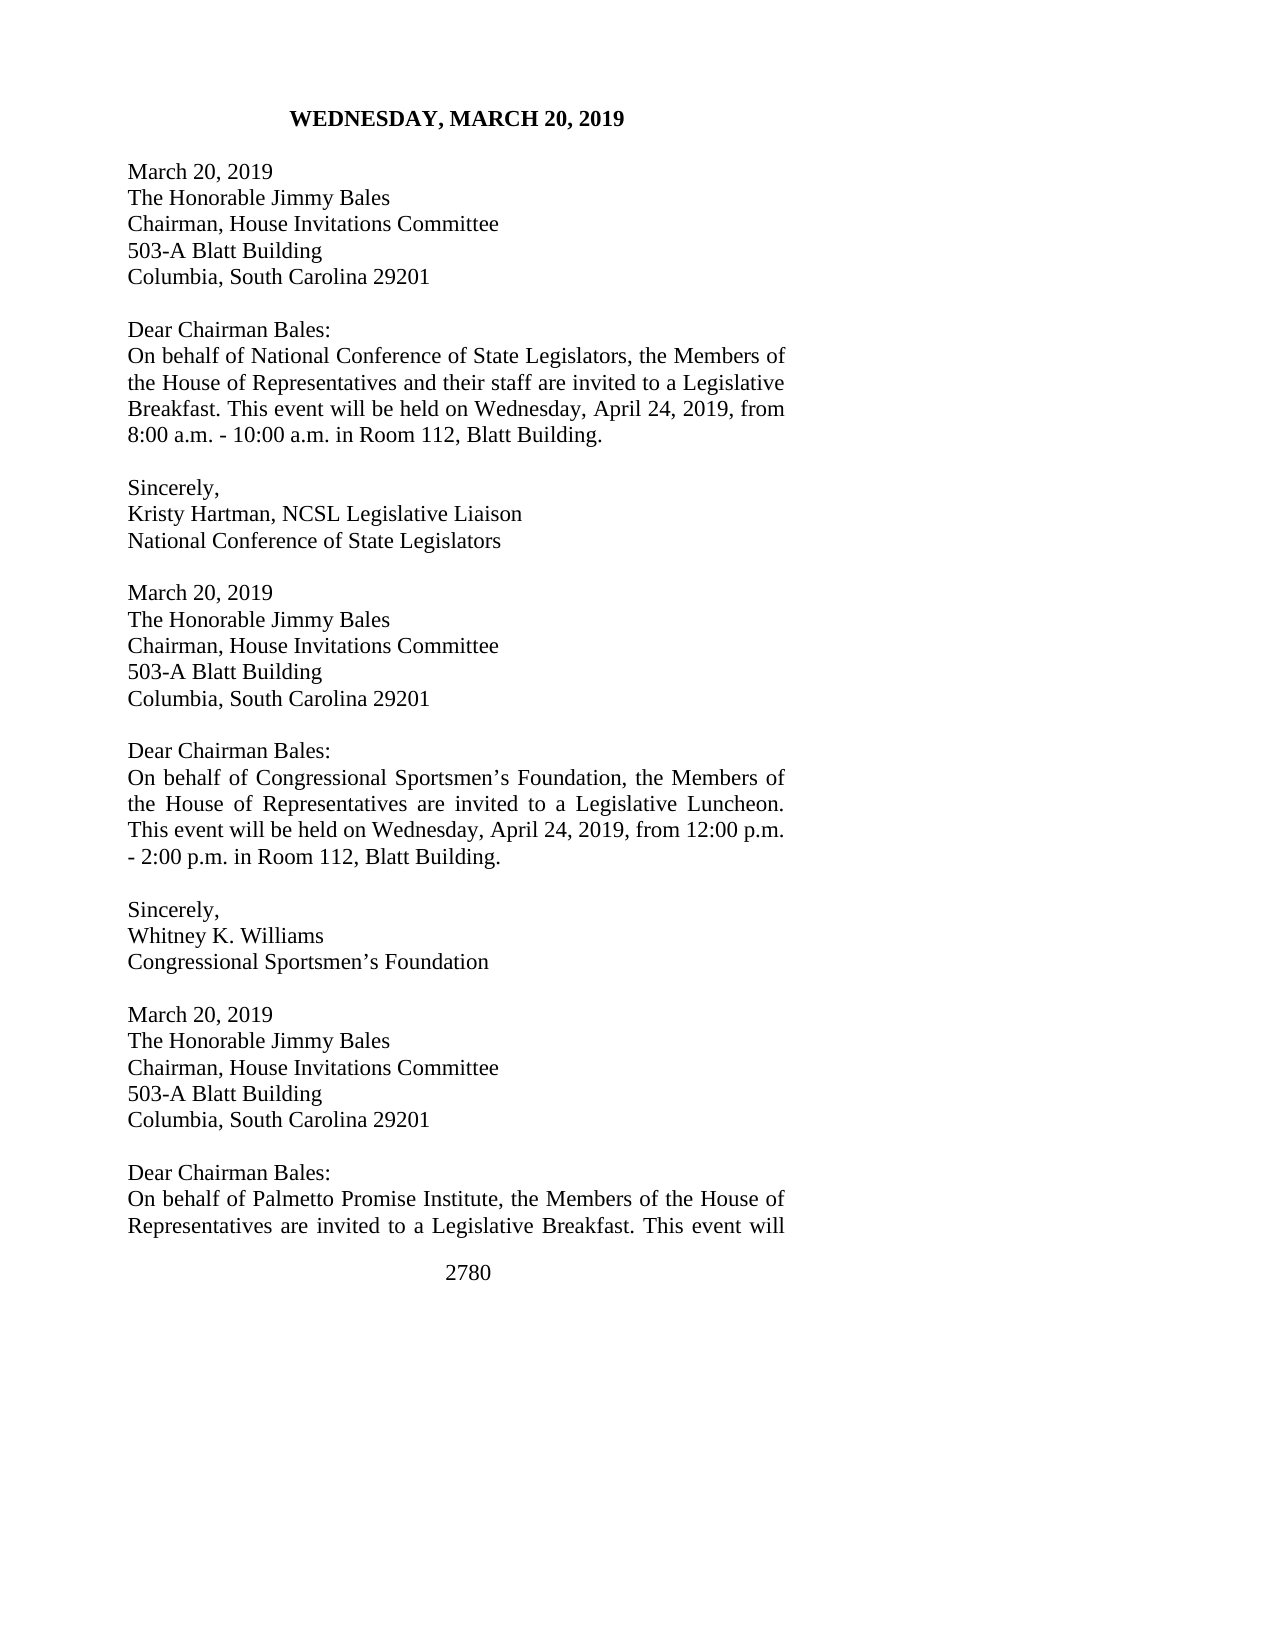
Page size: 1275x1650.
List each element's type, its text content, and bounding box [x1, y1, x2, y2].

text The Honorable Jimmy Bales [127, 1027, 786, 1054]
text Sincerely, [127, 896, 786, 922]
text Columbia, South Carolina 29201 [127, 1106, 786, 1133]
text Dear Chairman Bales: [127, 737, 786, 764]
text March 20, 2019 [127, 1001, 786, 1027]
text On behalf of National Conference of State Legislators, the Members of the House of Representatives and their staff are invited to a Legislative Breakfast. This event will be held on Wednesday, April 24, 2019, from 8:00 a.m. - 10:00 a.m. in Room 112, Blatt Building. [127, 342, 786, 448]
text Dear Chairman Bales: [127, 316, 786, 342]
text Whitney K. Williams [127, 922, 786, 948]
text On behalf of Congressional Sportsmen’s Foundation, the Members of the House of Representatives are invited to a Legislative Luncheon. This event will be held on Wednesday, April 24, 2019, from 12:00 p.m. - 2:00 p.m. in Room 112, Blatt Building. [127, 764, 786, 869]
text Chairman, House Invitations Committee [127, 1054, 786, 1080]
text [127, 1186, 786, 1238]
text National Conference of State Legislators [127, 527, 786, 553]
text Chairman, House Invitations Committee [127, 210, 786, 237]
text Kristy Hartman, NCSL Legislative Liaison [127, 500, 786, 527]
text March 20, 2019 [127, 579, 786, 606]
text Congressional Sportsmen’s Foundation [127, 948, 786, 975]
text March 20, 2019 [127, 158, 786, 184]
text Columbia, South Carolina 29201 [127, 685, 786, 711]
text The Honorable Jimmy Bales [127, 606, 786, 632]
text 503-A Blatt Building [127, 658, 786, 685]
text Dear Chairman Bales: [127, 1159, 786, 1186]
text The Honorable Jimmy Bales [127, 184, 786, 210]
text Chairman, House Invitations Committee [127, 632, 786, 658]
text Sincerely, [127, 474, 786, 500]
text Columbia, South Carolina 29201 [127, 263, 786, 289]
text 503-A Blatt Building [127, 237, 786, 263]
text 503-A Blatt Building [127, 1080, 786, 1106]
